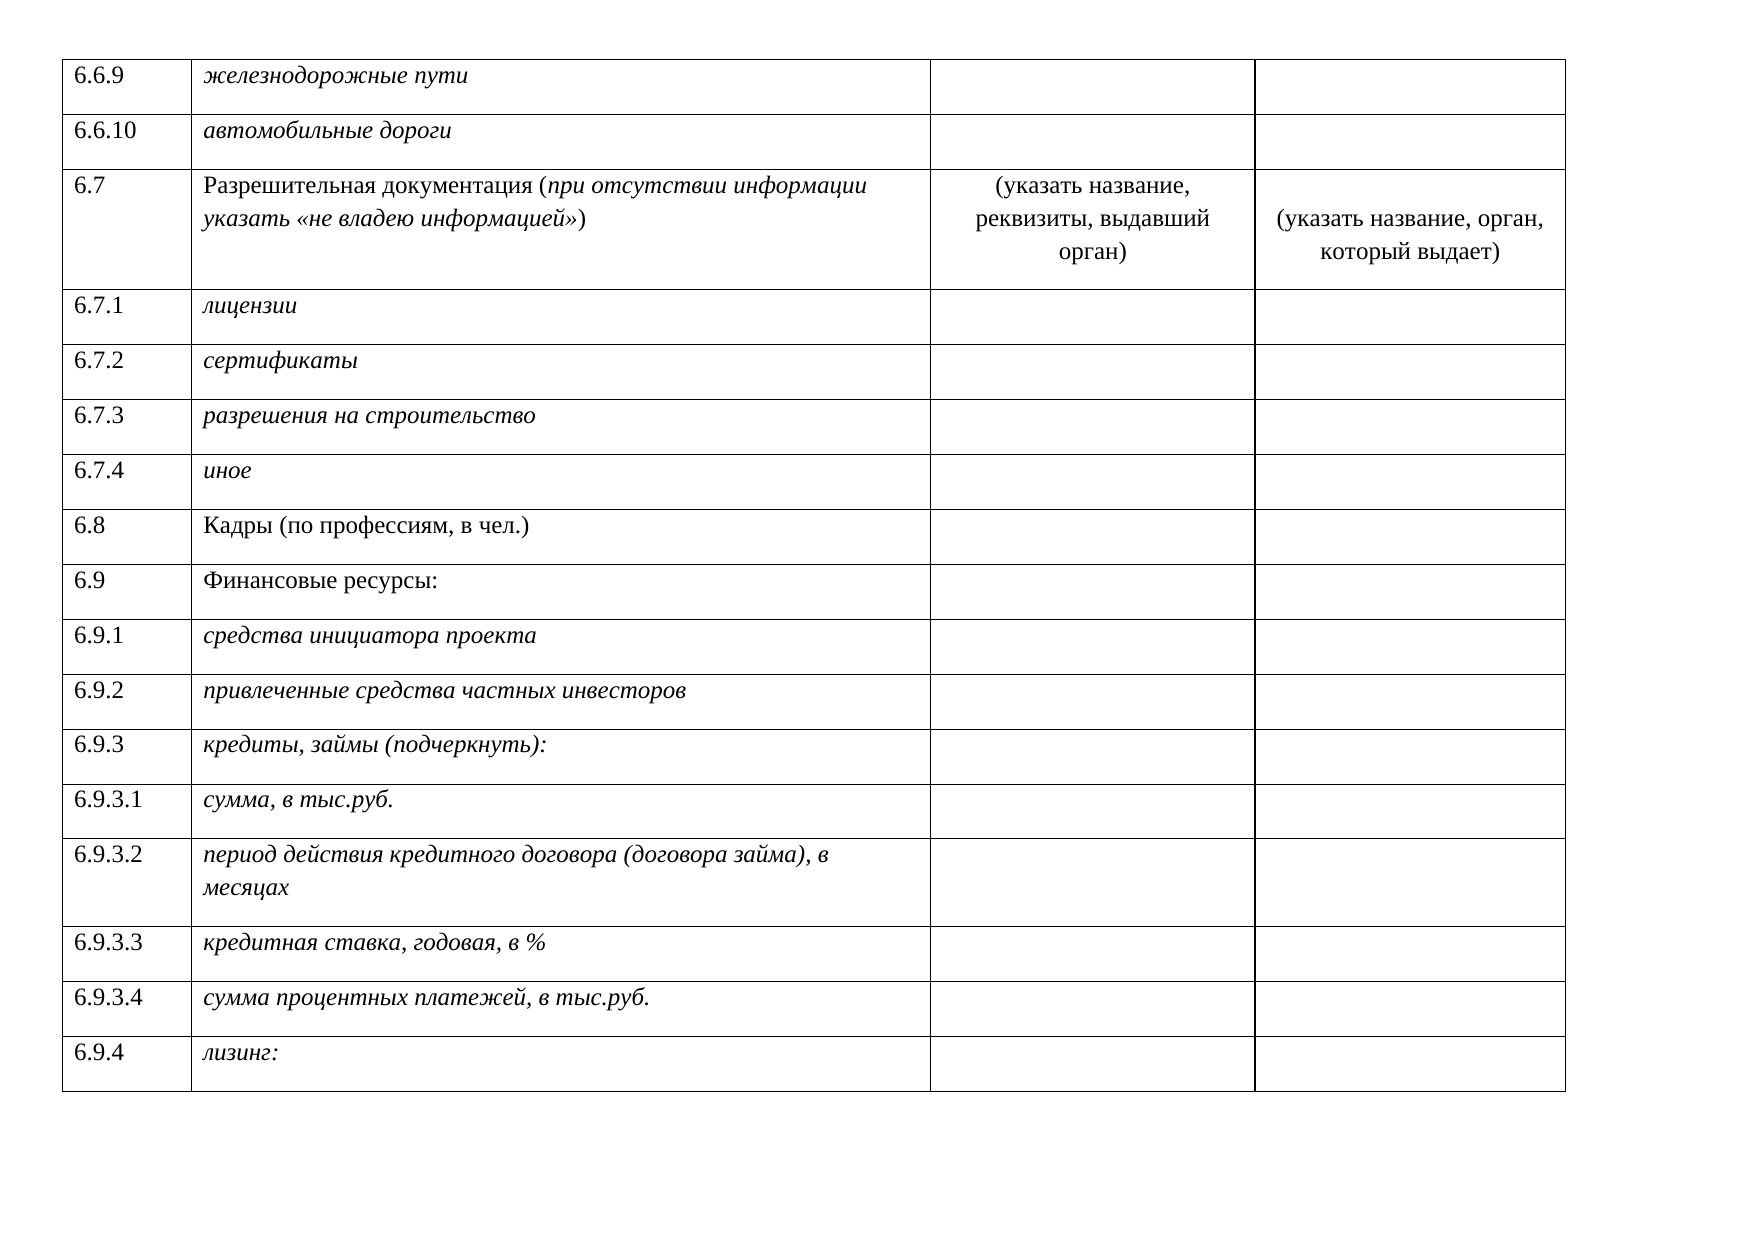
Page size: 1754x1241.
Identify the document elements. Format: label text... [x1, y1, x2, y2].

table_cell [931, 839, 1254, 926]
table_cell 6.8 [63, 510, 191, 564]
table_cell [931, 785, 1254, 838]
table_cell 6.9.3.2 [63, 839, 191, 926]
table_cell 6.7.1 [63, 290, 191, 344]
table_cell разрешения на строительство [192, 400, 930, 454]
table_cell [931, 60, 1254, 114]
table_cell [1256, 565, 1565, 619]
table_cell 6.6.9 [63, 60, 191, 114]
table_cell 6.9.2 [63, 675, 191, 728]
table_cell иное [192, 455, 930, 509]
table_cell [1256, 982, 1565, 1036]
table_cell [1256, 730, 1565, 783]
table_cell [1256, 345, 1565, 399]
table_cell лицензии [192, 290, 930, 344]
table_cell сумма процентных платежей, в тыс.руб. [192, 982, 930, 1036]
table_cell сумма, в тыс.руб. [192, 785, 930, 838]
table_cell [931, 290, 1254, 344]
table_cell [1256, 115, 1565, 169]
table_cell 6.7.4 [63, 455, 191, 509]
table_cell лизинг: [192, 1037, 930, 1091]
table_cell [1256, 927, 1565, 981]
table_cell [1256, 510, 1565, 564]
table_cell 6.7.3 [63, 400, 191, 454]
table_cell Финансовые ресурсы: [192, 565, 930, 619]
table_cell 6.9.3 [63, 730, 191, 783]
table_cell [1256, 455, 1565, 509]
table_cell [931, 400, 1254, 454]
table_cell [931, 115, 1254, 169]
table_cell [931, 982, 1254, 1036]
table_cell 6.7.2 [63, 345, 191, 399]
table_cell 6.9.1 [63, 620, 191, 674]
table_cell (указать название, реквизиты, выдавший орган) [931, 170, 1254, 289]
table_cell [1256, 620, 1565, 674]
table_cell (указать название, орган, который выдает) [1256, 170, 1565, 289]
table_cell [1256, 839, 1565, 926]
table_cell 6.9.3.1 [63, 785, 191, 838]
table_cell Кадры (по профессиям, в чел.) [192, 510, 930, 564]
table_cell [931, 565, 1254, 619]
table_cell [1256, 400, 1565, 454]
table_cell 6.9.3.3 [63, 927, 191, 981]
table_cell автомобильные дороги [192, 115, 930, 169]
table_cell [931, 730, 1254, 783]
table_cell [931, 510, 1254, 564]
table_cell [1256, 785, 1565, 838]
table_cell [1256, 290, 1565, 344]
table_cell [931, 345, 1254, 399]
table_cell привлеченные средства частных инвесторов [192, 675, 930, 728]
table_cell [1256, 675, 1565, 728]
table_cell [931, 620, 1254, 674]
table_cell [931, 675, 1254, 728]
table_cell средства инициатора проекта [192, 620, 930, 674]
table_cell [931, 1037, 1254, 1091]
table_cell железнодорожные пути [192, 60, 930, 114]
table_cell период действия кредитного договора (договора займа), в месяцах [192, 839, 930, 926]
table_cell [931, 455, 1254, 509]
table_cell 6.6.10 [63, 115, 191, 169]
table_cell сертификаты [192, 345, 930, 399]
table_cell 6.9 [63, 565, 191, 619]
table_cell Разрешительная документация (при отсутствии информации указать «не владею информацией») [192, 170, 930, 289]
table_cell [1256, 60, 1565, 114]
table_cell [931, 927, 1254, 981]
table_cell кредитная ставка, годовая, в % [192, 927, 930, 981]
table_cell 6.9.3.4 [63, 982, 191, 1036]
table_cell 6.7 [63, 170, 191, 289]
table_cell кредиты, займы (подчеркнуть): [192, 730, 930, 783]
table_cell [1256, 1037, 1565, 1091]
table_cell 6.9.4 [63, 1037, 191, 1091]
